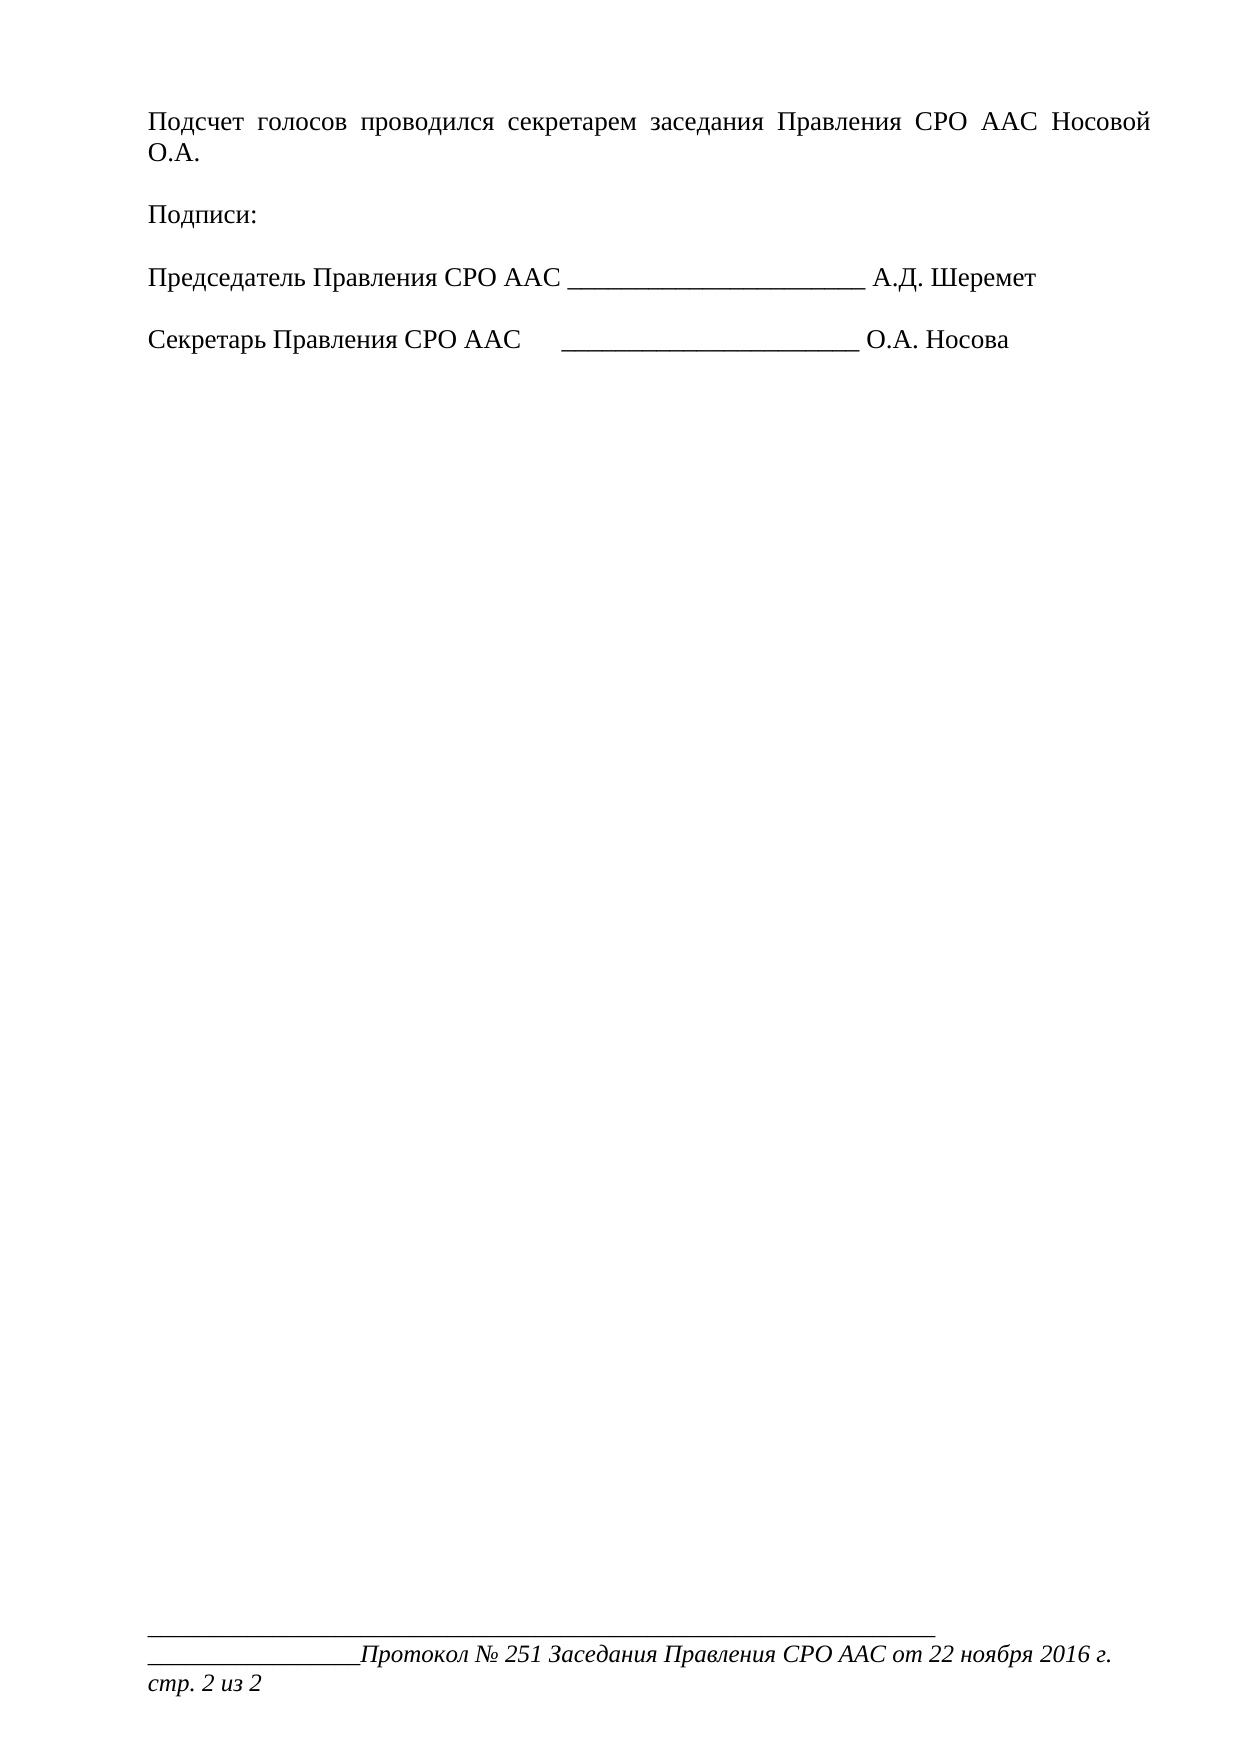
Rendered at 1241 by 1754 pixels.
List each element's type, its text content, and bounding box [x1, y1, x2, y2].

text Председатель Правления СРО ААС ______________________ А.Д. Шеремет [148, 261, 1152, 292]
text Подсчет голосов проводился секретарем заседания Правления СРО ААС Носовой О.А. [148, 105, 1152, 167]
text Подписи: [148, 198, 1152, 229]
text Секретарь Правления СРО ААС ______________________ О.А. Носова [148, 323, 1152, 354]
